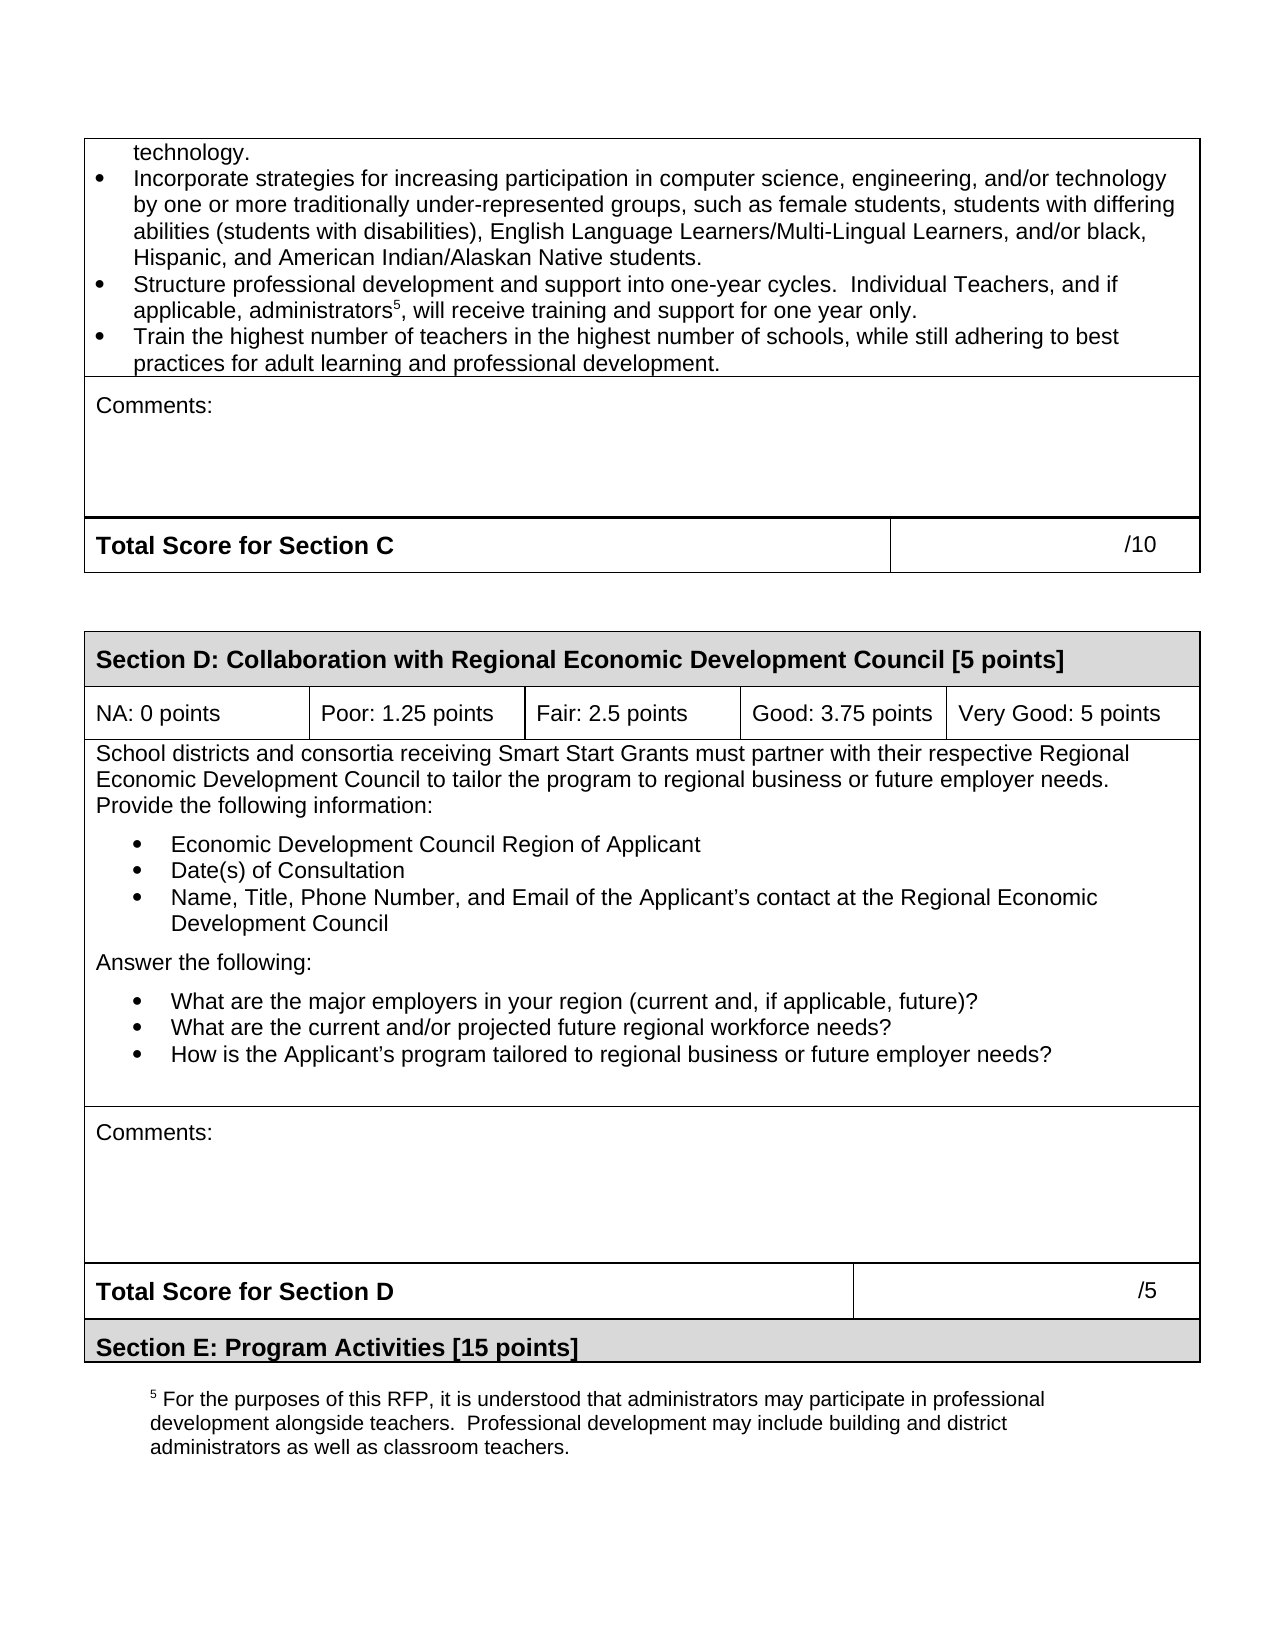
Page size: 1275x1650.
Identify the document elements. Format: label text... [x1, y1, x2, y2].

table_header /5 [854, 1264, 1199, 1318]
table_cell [85, 139, 1199, 376]
table_cell NA: 0 points [85, 687, 309, 738]
table_cell Good: 3.75 points [741, 687, 946, 738]
table_header Section D: Collaboration with Regional Economic Development Council [5 points] [85, 632, 1199, 686]
table_cell Poor: 1.25 points [310, 687, 524, 738]
table_cell Fair: 2.5 points [526, 687, 740, 738]
table_header Total Score for Section D [85, 1264, 853, 1318]
table_cell Comments: [85, 377, 1199, 516]
table_header /10 [891, 519, 1199, 572]
table_cell Comments: [85, 1107, 1199, 1262]
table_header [85, 1320, 1199, 1361]
table_cell Very Good: 5 points [947, 687, 1199, 738]
table_header Total Score for Section C [85, 519, 890, 572]
table_cell School districts and consortia receiving Smart Start Grants must partner with their respective Regional Economic Development Council to tailor the program to regional business or future employer needs. Provide the following information: Economic Development Council Region of Applicant Date(s) of Consultation Name, Title, Phone Number, and Email of the Applicant’s contact at the Regional Economic Development Council Answer the following: What are the major employers in your region (current and, if applicable, future)? What are the current and/or projected future regional workforce needs? How is the Applicant’s program tailored to regional business or future employer needs? [85, 740, 1199, 1106]
